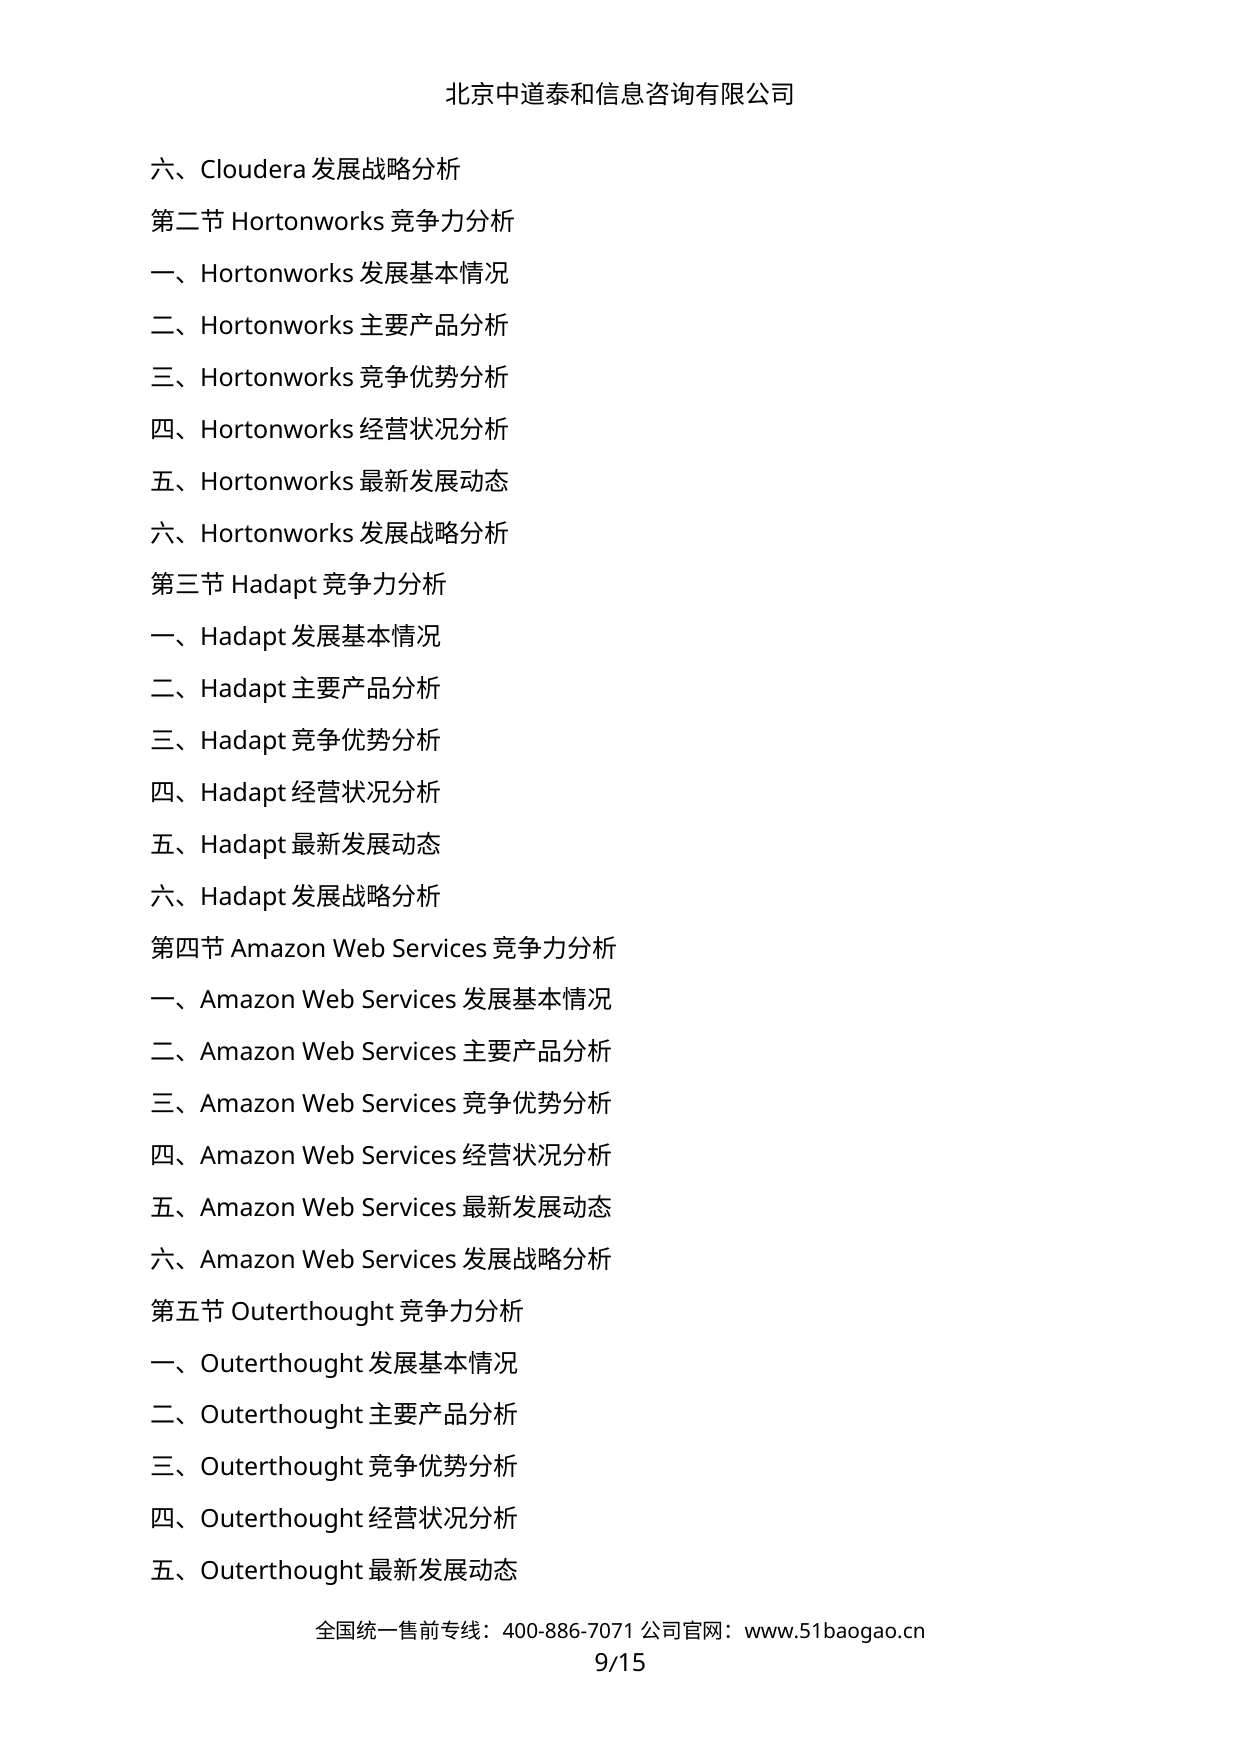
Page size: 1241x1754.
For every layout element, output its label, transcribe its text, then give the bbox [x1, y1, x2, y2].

text 四、Amazon Web Services经营状况分析 [150, 1136, 1090, 1172]
text 五、Outerthought最新发展动态 [150, 1551, 1090, 1587]
text 五、Amazon Web Services最新发展动态 [150, 1187, 1090, 1224]
text 三、Amazon Web Services竞争优势分析 [150, 1084, 1090, 1120]
text 五、Hortonworks最新发展动态 [150, 461, 1090, 497]
text 六、Cloudera发展战略分析 [150, 150, 1090, 186]
text 六、Amazon Web Services发展战略分析 [150, 1239, 1090, 1276]
text 三、Hortonworks竞争优势分析 [150, 357, 1090, 394]
text 三、Hadapt竞争优势分析 [150, 721, 1090, 757]
text 四、Outerthought经营状况分析 [150, 1499, 1090, 1535]
text 五、Hadapt最新发展动态 [150, 824, 1090, 861]
text 一、Outerthought发展基本情况 [150, 1343, 1090, 1379]
text 六、Hadapt发展战略分析 [150, 876, 1090, 912]
text 一、Hortonworks发展基本情况 [150, 254, 1090, 290]
text 六、Hortonworks发展战略分析 [150, 513, 1090, 549]
text 二、Hadapt主要产品分析 [150, 669, 1090, 705]
text 第五节 Outerthought竞争力分析 [150, 1291, 1090, 1327]
text 二、Amazon Web Services主要产品分析 [150, 1032, 1090, 1068]
text 一、Amazon Web Services发展基本情况 [150, 980, 1090, 1016]
text 四、Hadapt经营状况分析 [150, 772, 1090, 809]
text 二、Outerthought主要产品分析 [150, 1395, 1090, 1431]
text 二、Hortonworks主要产品分析 [150, 306, 1090, 342]
text 第三节 Hadapt竞争力分析 [150, 565, 1090, 601]
text 三、Outerthought竞争优势分析 [150, 1447, 1090, 1483]
text 第二节 Hortonworks竞争力分析 [150, 202, 1090, 238]
text 一、Hadapt发展基本情况 [150, 617, 1090, 653]
text 第四节 Amazon Web Services竞争力分析 [150, 928, 1090, 964]
text 四、Hortonworks经营状况分析 [150, 409, 1090, 446]
